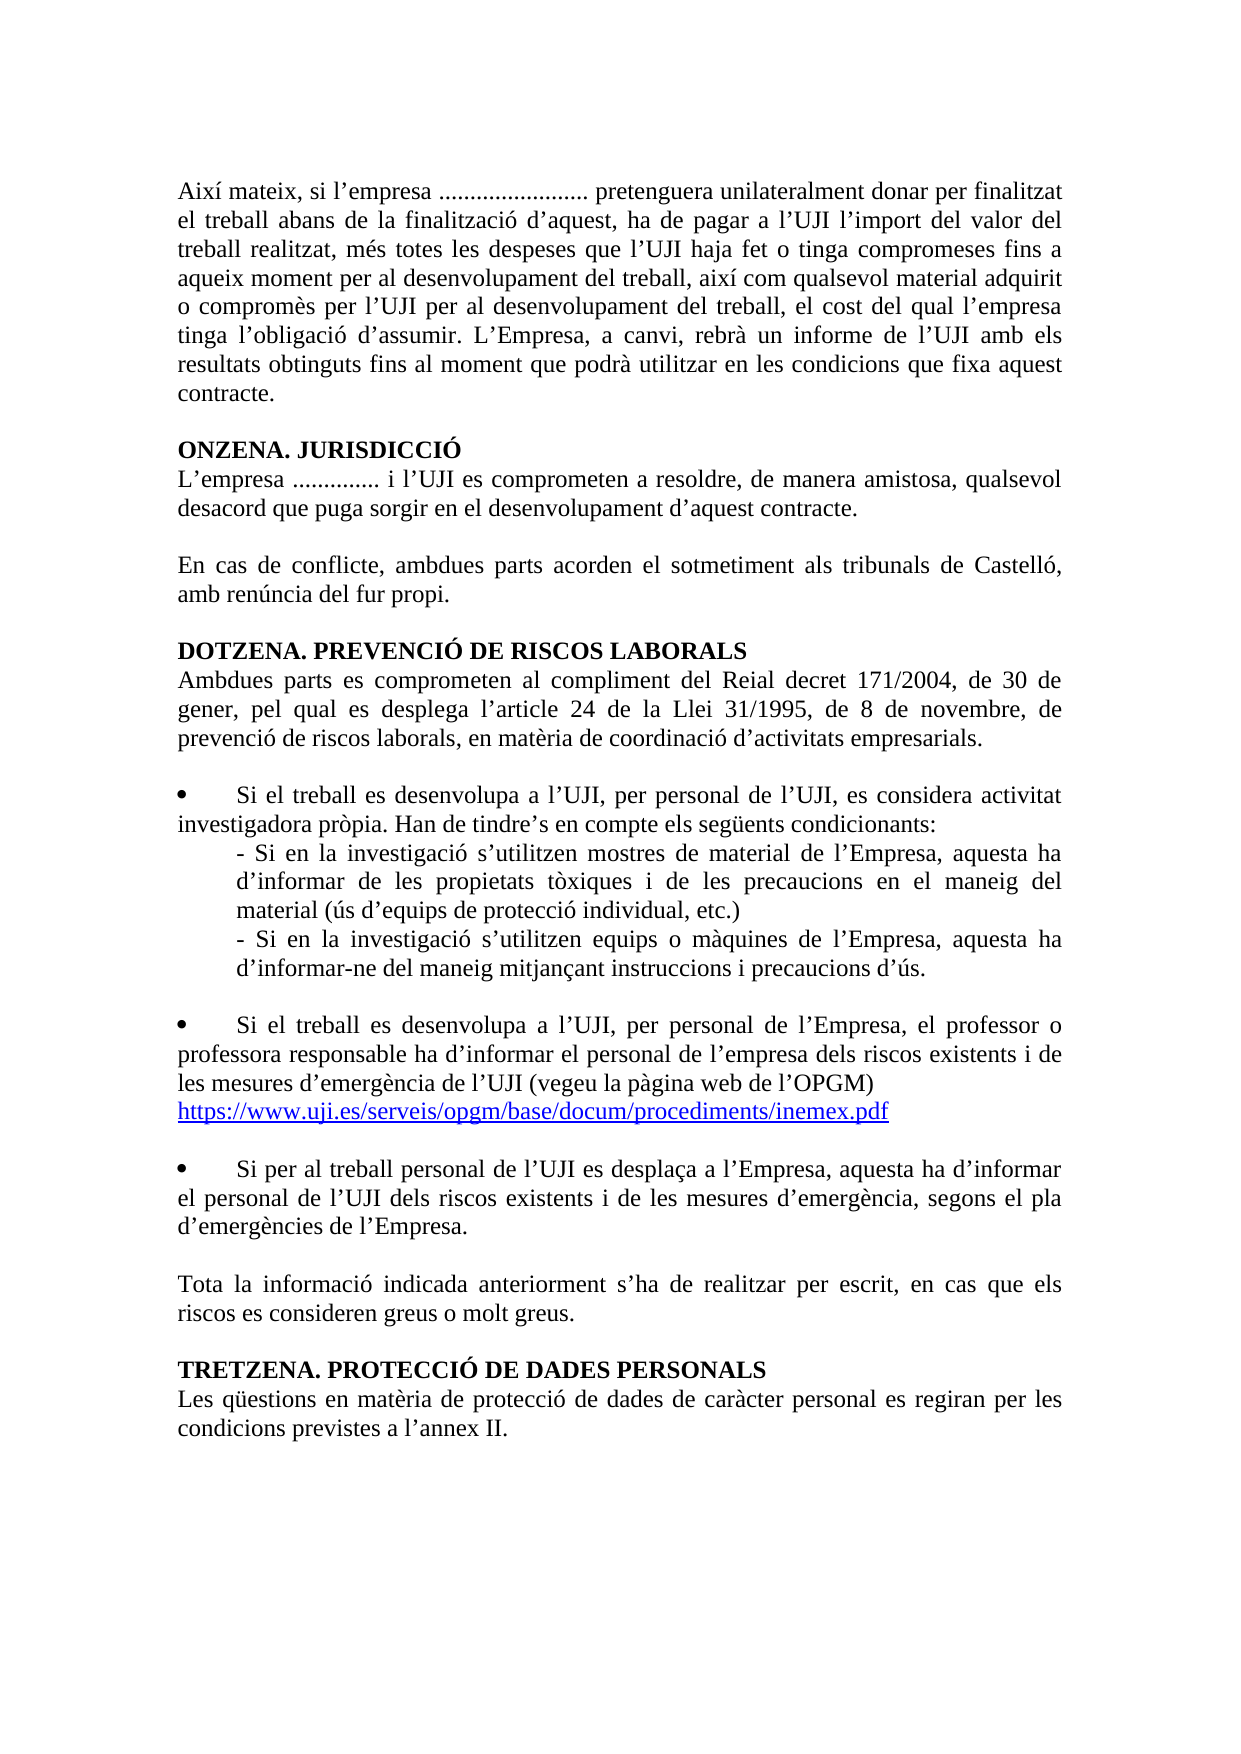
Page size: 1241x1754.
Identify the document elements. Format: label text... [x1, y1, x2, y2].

text DOTZENA. PREVENCIÓ DE RISCOS LABORALS [177, 636, 1063, 665]
text - Si en la investigació s’utilitzen mostres de material de l’Empresa, aquesta ha d’informar de les propietats tòxiques i de les precaucions en el maneig del material (ús d’equips de protecció individual, etc.) [236, 838, 1063, 924]
text - Si en la investigació s’utilitzen equips o màquines de l’Empresa, aquesta ha d’informar-ne del maneig mitjançant instruccions i precaucions d’ús. [236, 924, 1063, 981]
text ONZENA. JURISDICCIÓ [177, 435, 1063, 464]
list Si el treball es desenvolupa a l’UJI, per personal de l’Empresa, el professor o professora responsable ha d’informar el personal de l’empresa dels riscos existents i de les mesures d’emergència de l’UJI (vegeu la pàgina web de l’OPGM) [177, 1010, 1063, 1096]
text Ambdues parts es comprometen al compliment del Reial decret 171/2004, de 30 de gener, pel qual es desplega l’article 24 de la Llei 31/1995, de 8 de novembre, de prevenció de riscos laborals, en matèria de coordinació d’activitats empresarials. [177, 665, 1063, 751]
list Si per al treball personal de l’UJI es desplaça a l’Empresa, aquesta ha d’informar el personal de l’UJI dels riscos existents i de les mesures d’emergència, segons el pla d’emergències de l’Empresa. [177, 1154, 1063, 1240]
text https://www.uji.es/serveis/opgm/base/docum/procediments/inemex.pdf [177, 1096, 1063, 1125]
text TRETZENA. PROTECCIÓ DE DADES PERSONALS [177, 1355, 1063, 1384]
text En cas de conflicte, ambdues parts acorden el sotmetiment als tribunals de Castelló, amb renúncia del fur propi. [177, 550, 1063, 608]
text L’empresa .............. i l’UJI es comprometen a resoldre, de manera amistosa, qualsevol desacord que puga sorgir en el desenvolupament d’aquest contracte. [177, 464, 1063, 521]
text Les qüestions en matèria de protecció de dades de caràcter personal es regiran per les condicions previstes a l’annex II. [177, 1384, 1063, 1441]
text Tota la informació indicada anteriorment s’ha de realitzar per escrit, en cas que els riscos es consideren greus o molt greus. [177, 1269, 1063, 1326]
list Si el treball es desenvolupa a l’UJI, per personal de l’UJI, es considera activitat investigadora pròpia. Han de tindre’s en compte els següents condicionants: [177, 780, 1063, 838]
text Així mateix, si l’empresa ........................ pretenguera unilateralment donar per finalitzat el treball abans de la finalització d’aquest, ha de pagar a l’UJI l’import del valor del treball realitzat, més totes les despeses que l’UJI haja fet o tinga compromeses fins a aqueix moment per al desenvolupament del treball, així com qualsevol material adquirit o compromès per l’UJI per al desenvolupament del treball, el cost del qual l’empresa tinga l’obligació d’assumir. L’Empresa, a canvi, rebrà un informe de l’UJI amb els resultats obtinguts fins al moment que podrà utilitzar en les condicions que fixa aquest contracte. [177, 176, 1063, 406]
